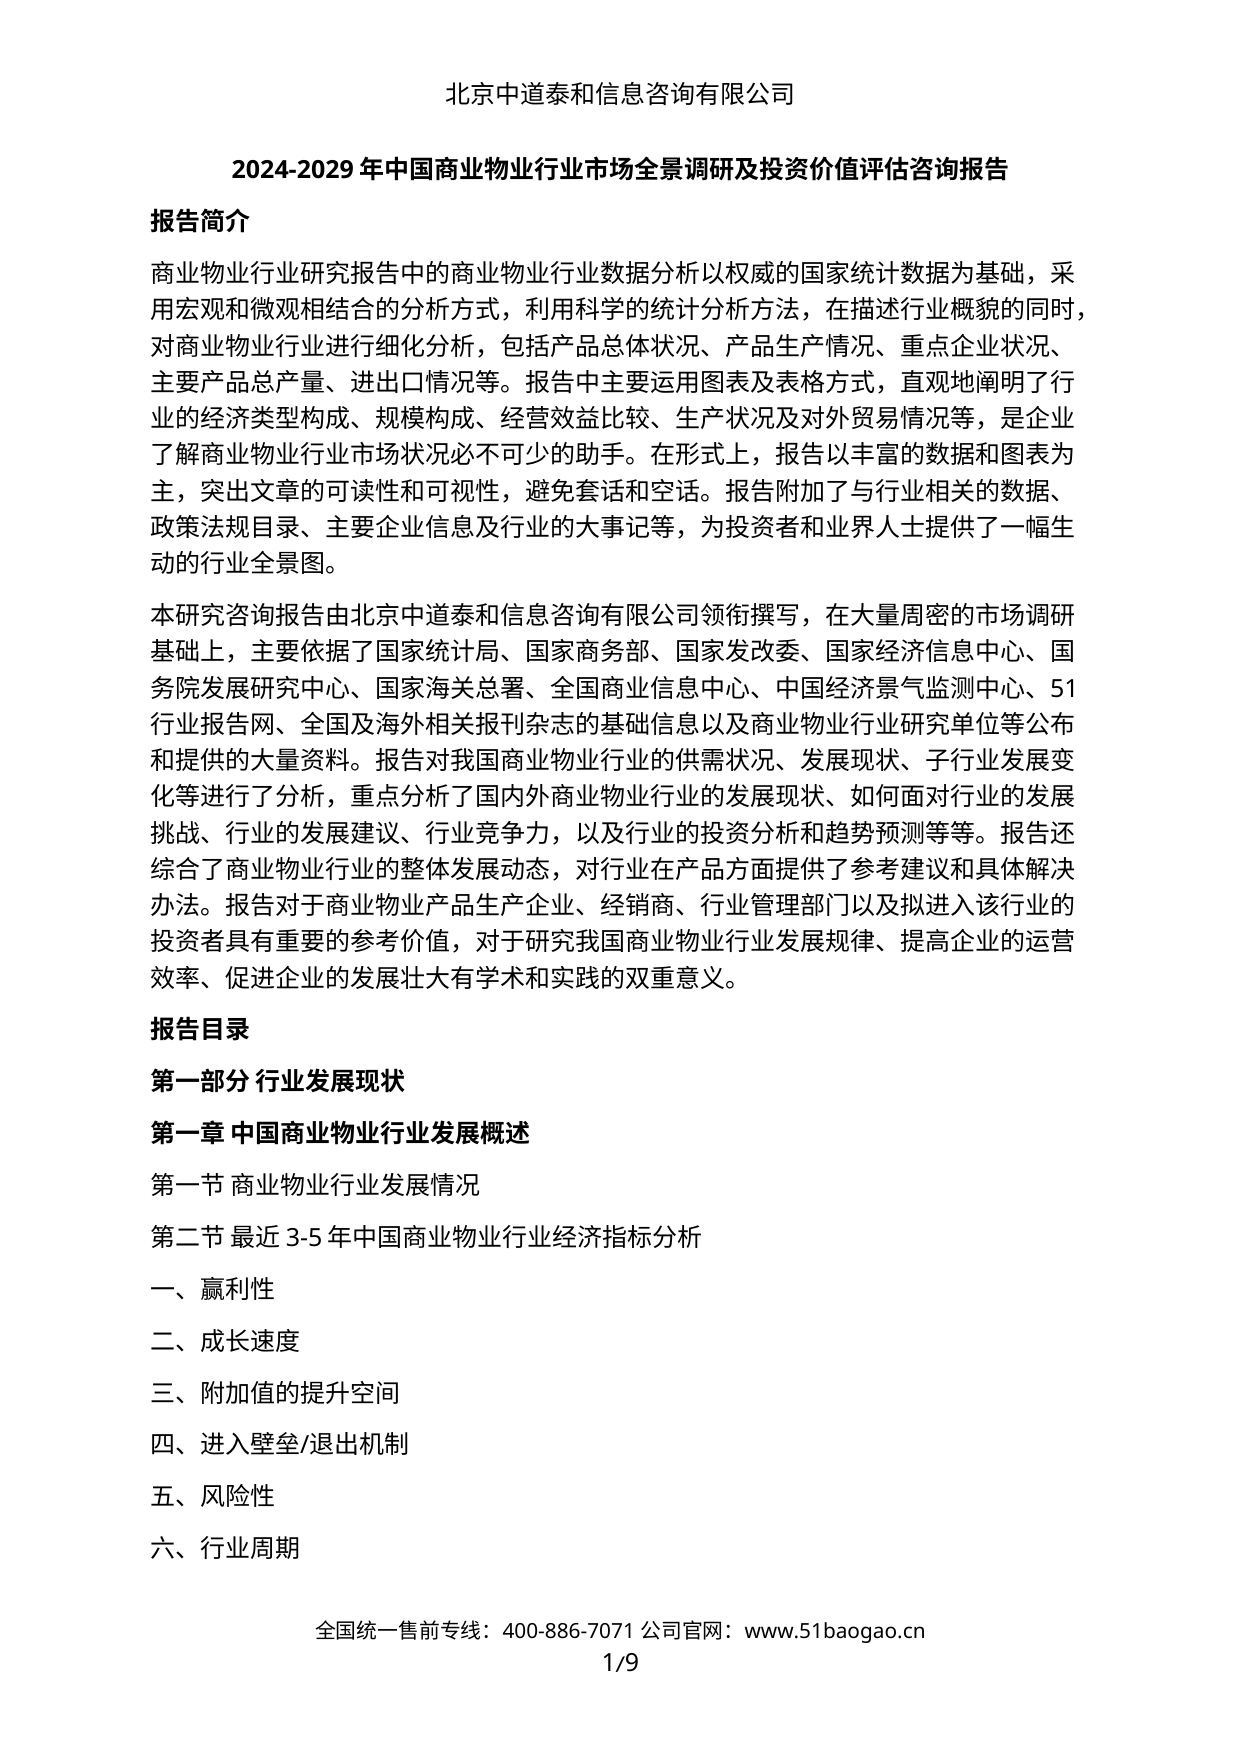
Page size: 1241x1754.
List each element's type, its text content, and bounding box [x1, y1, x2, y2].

text 第一节 商业物业行业发展情况 [150, 1166, 1090, 1202]
text 报告简介 [150, 202, 1090, 238]
text 六、行业周期 [150, 1529, 1090, 1565]
text 五、风险性 [150, 1477, 1090, 1513]
text 第二节 最近3-5年中国商业物业行业经济指标分析 [150, 1217, 1090, 1254]
text 一、赢利性 [150, 1269, 1090, 1306]
text 本研究咨询报告由北京中道泰和信息咨询有限公司领衔撰写，在大量周密的市场调研基础上，主要依据了国家统计局、国家商务部、国家发改委、国家经济信息中心、国务院发展研究中心、国家海关总署、全国商业信息中心、中国经济景气监测中心、51行业报告网、全国及海外相关报刊杂志的基础信息以及商业物业行业研究单位等公布和提供的大量资料。报告对我国商业物业行业的供需状况、发展现状、子行业发展变化等进行了分析，重点分析了国内外商业物业行业的发展现状、如何面对行业的发展挑战、行业的发展建议、行业竞争力，以及行业的投资分析和趋势预测等等。报告还综合了商业物业行业的整体发展动态，对行业在产品方面提供了参考建议和具体解决办法。报告对于商业物业产品生产企业、经销商、行业管理部门以及拟进入该行业的投资者具有重要的参考价值，对于研究我国商业物业行业发展规律、提高企业的运营效率、促进企业的发展壮大有学术和实践的双重意义。 [150, 596, 1090, 994]
text 第一章 中国商业物业行业发展概述 [150, 1114, 1090, 1150]
text 报告目录 [150, 1010, 1090, 1046]
text 商业物业行业研究报告中的商业物业行业数据分析以权威的国家统计数据为基础，采用宏观和微观相结合的分析方式，利用科学的统计分析方法，在描述行业概貌的同时，对商业物业行业进行细化分析，包括产品总体状况、产品生产情况、重点企业状况、主要产品总产量、进出口情况等。报告中主要运用图表及表格方式，直观地阐明了行业的经济类型构成、规模构成、经营效益比较、生产状况及对外贸易情况等，是企业了解商业物业行业市场状况必不可少的助手。在形式上，报告以丰富的数据和图表为主，突出文章的可读性和可视性，避免套话和空话。报告附加了与行业相关的数据、政策法规目录、主要企业信息及行业的大事记等，为投资者和业界人士提供了一幅生动的行业全景图。 [150, 254, 1090, 580]
text 第一部分 行业发展现状 [150, 1062, 1090, 1098]
text 2024-2029年中国商业物业行业市场全景调研及投资价值评估咨询报告 [150, 150, 1090, 186]
text 四、进入壁垒/退出机制 [150, 1425, 1090, 1461]
text 三、附加值的提升空间 [150, 1373, 1090, 1409]
text 二、成长速度 [150, 1321, 1090, 1357]
